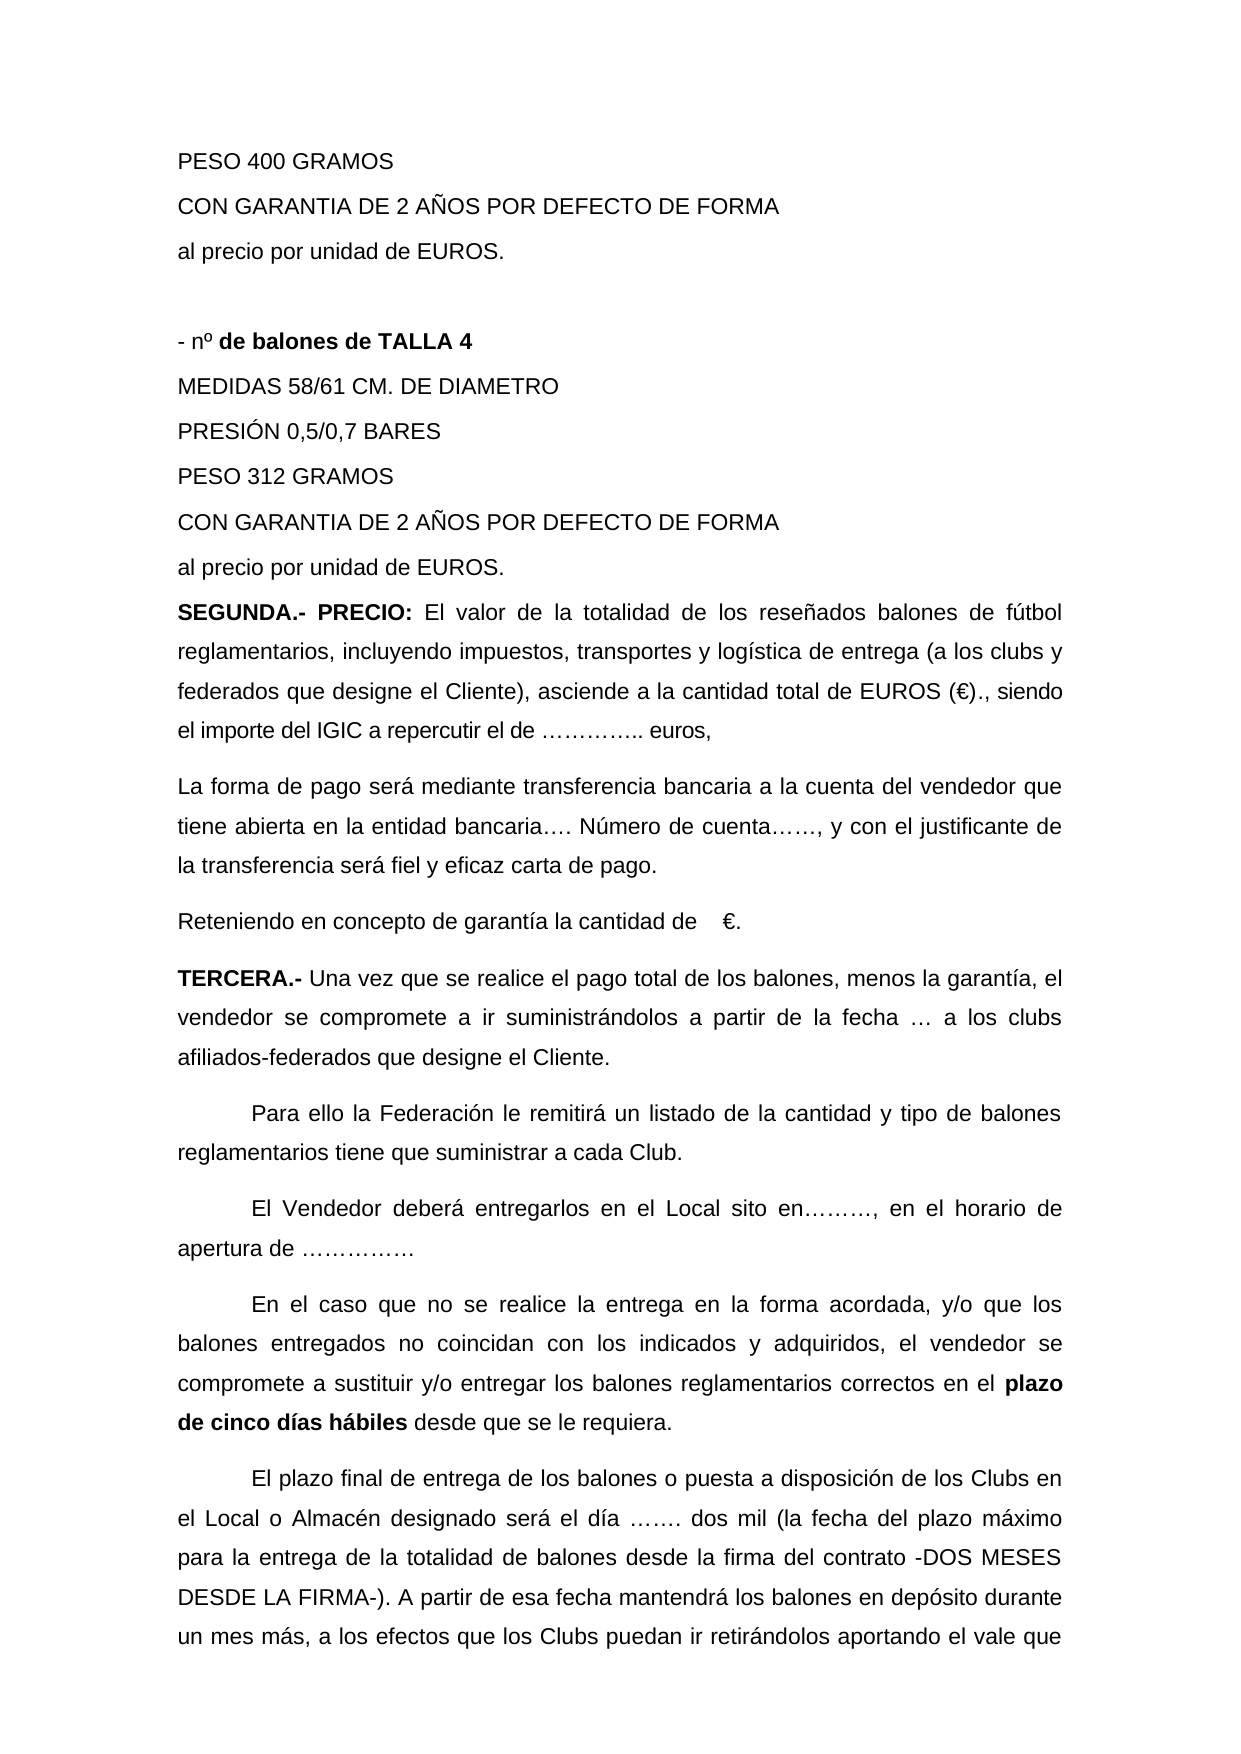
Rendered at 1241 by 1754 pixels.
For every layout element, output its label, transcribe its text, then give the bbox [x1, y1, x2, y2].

text al precio por unidad de EUROS. [177, 238, 1063, 264]
text Reteniendo en concepto de garantía la cantidad de €. [177, 908, 1063, 935]
text En el caso que no se realice la entrega en la forma acordada, y/o que los balones entregados no coincidan con los indicados y adquiridos, el vendedor se compromete a sustituir y/o entregar los balones reglamentarios correctos en el plazo de cinco días hábiles desde que se le requiera. [177, 1291, 1063, 1436]
text PESO 312 GRAMOS [177, 463, 1063, 490]
text SEGUNDA.- PRECIO: El valor de la totalidad de los reseñados balones de fútbol reglamentarios, incluyendo impuestos, transportes y logística de entrega (a los clubs y federados que designe el Cliente), asciende a la cantidad total de EUROS (€)., siendo el importe del IGIC a repercutir el de ………….. euros, [177, 599, 1063, 743]
text - nº de balones de TALLA 4 [177, 328, 1063, 354]
text TERCERA.- Una vez que se realice el pago total de los balones, menos la garantía, el vendedor se compromete a ir suministrándolos a partir de la fecha … a los clubs afiliados-federados que designe el Cliente. [177, 964, 1063, 1070]
text PRESIÓN 0,5/0,7 BARES [177, 418, 1063, 444]
text El Vendedor deberá entregarlos en el Local sito en………, en el horario de apertura de …………… [177, 1195, 1063, 1261]
text PESO 400 GRAMOS [177, 148, 1063, 174]
text al precio por unidad de EUROS. [177, 553, 1063, 580]
text La forma de pago será mediante transferencia bancaria a la cuenta del vendedor que tiene abierta en la entidad bancaria…. Número de cuenta……, y con el justificante de la transferencia será fiel y eficaz carta de pago. [177, 773, 1063, 878]
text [177, 1465, 1063, 1650]
text Para ello la Federación le remitirá un listado de la cantidad y tipo de balones reglamentarios tiene que suministrar a cada Club. [177, 1099, 1063, 1165]
text MEDIDAS 58/61 CM. DE DIAMETRO [177, 373, 1063, 399]
text CON GARANTIA DE 2 AÑOS POR DEFECTO DE FORMA [177, 193, 1063, 219]
text CON GARANTIA DE 2 AÑOS POR DEFECTO DE FORMA [177, 508, 1063, 535]
